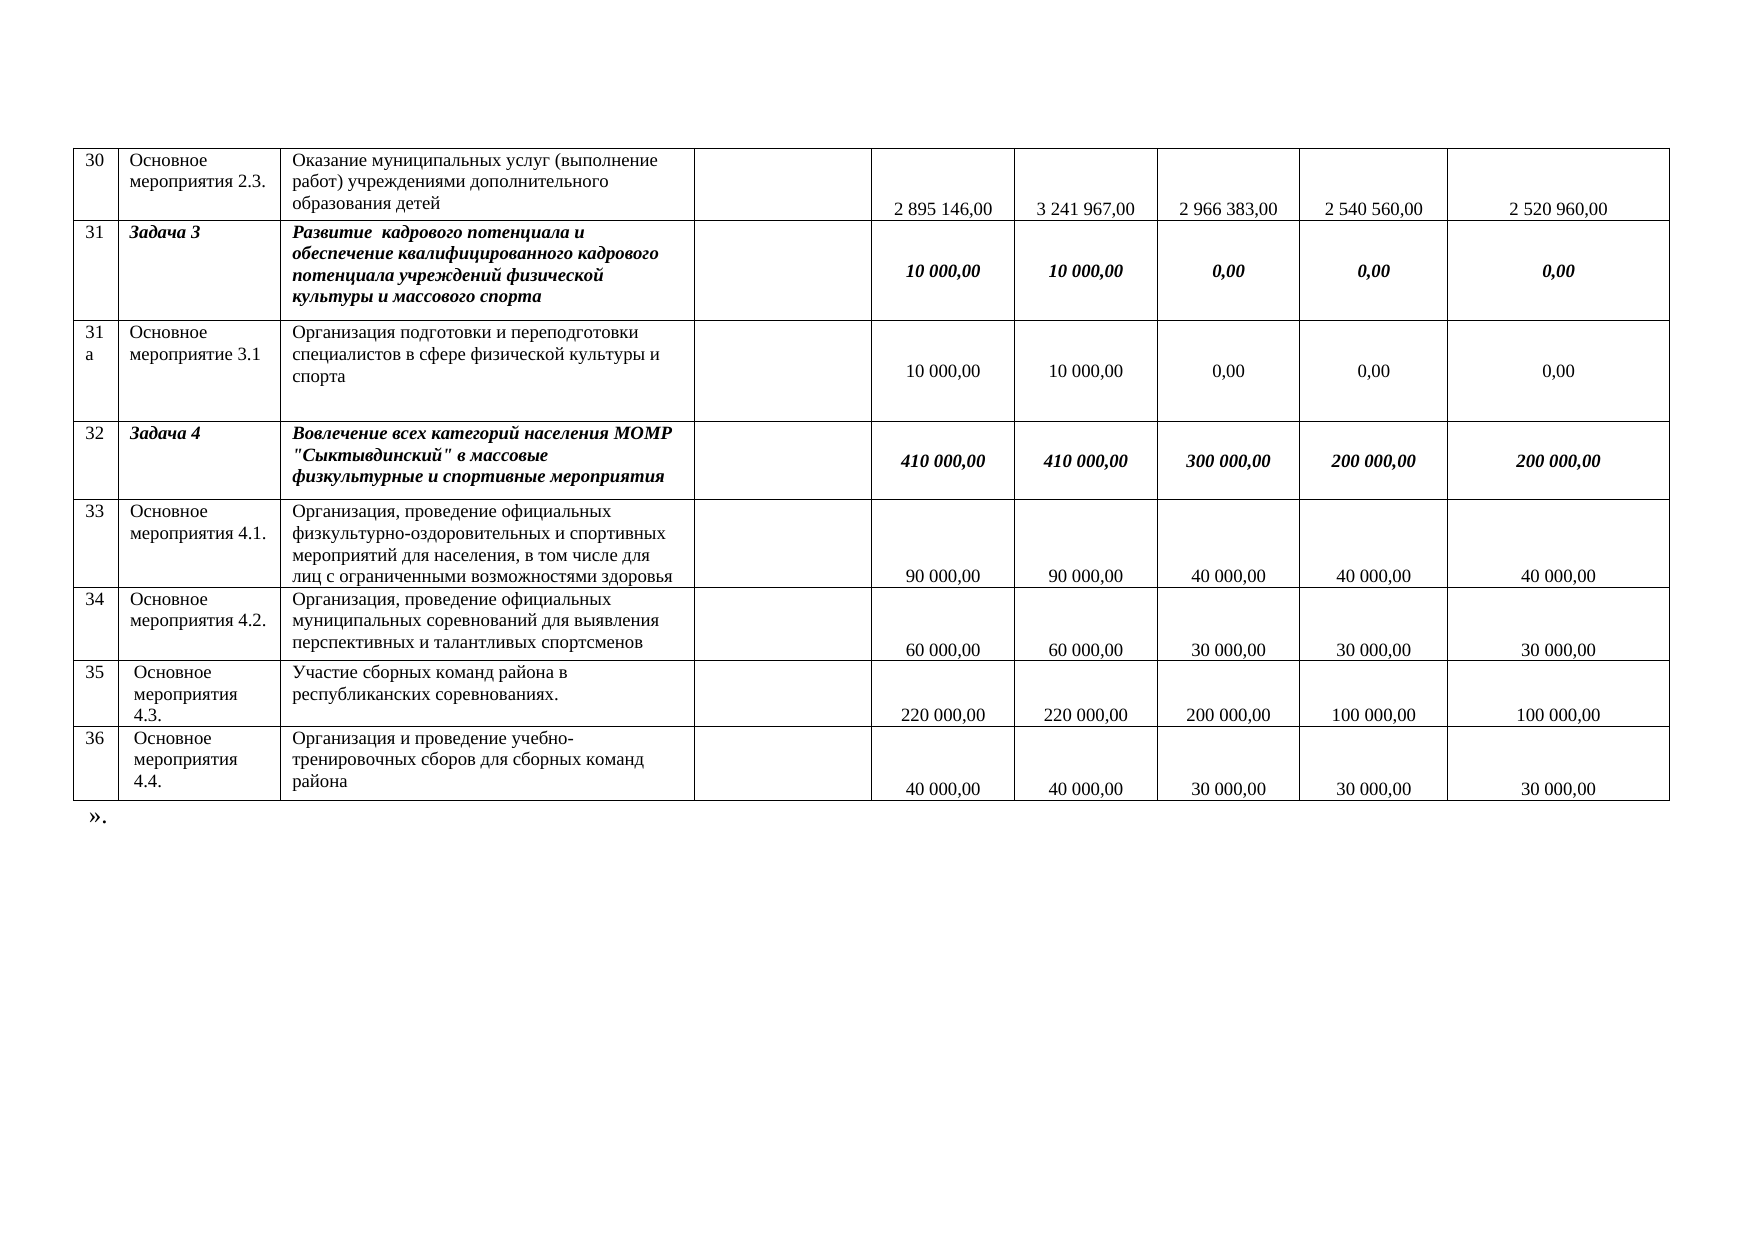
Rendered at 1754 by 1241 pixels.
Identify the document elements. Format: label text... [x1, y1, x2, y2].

table_cell 60 000,00 [872, 588, 1014, 660]
table_cell 35 [74, 661, 118, 726]
table_cell 2 520 960,00 [1448, 149, 1669, 219]
table_cell Вовлечение всех категорий населения МОМР "Сыктывдинский" в массовые физкультурные и спортивные мероприятия [281, 422, 694, 499]
table_cell 30 000,00 [1158, 727, 1299, 799]
table_cell 30 000,00 [1448, 727, 1669, 799]
table_cell 40 000,00 [1158, 500, 1299, 587]
table_cell Основное мероприятия 4.3. [119, 661, 280, 726]
table_cell 3 241 967,00 [1015, 149, 1157, 219]
table_cell 32 [74, 422, 118, 499]
table_cell Основное мероприятия 4.2. [119, 588, 280, 660]
table_cell 34 [74, 588, 118, 660]
table_cell 33 [74, 500, 118, 587]
table_cell 200 000,00 [1158, 661, 1299, 726]
table_cell 0,00 [1300, 221, 1447, 320]
table_cell 0,00 [1448, 321, 1669, 421]
table_cell 100 000,00 [1300, 661, 1447, 726]
table_cell 2 966 383,00 [1158, 149, 1299, 219]
table_cell 31а [74, 321, 118, 421]
table_cell 31 [74, 221, 118, 320]
table_cell 300 000,00 [1158, 422, 1299, 499]
table_cell 0,00 [1158, 221, 1299, 320]
table_cell 30 000,00 [1448, 588, 1669, 660]
table_cell 60 000,00 [1015, 588, 1157, 660]
text ». [89, 801, 1665, 829]
table_cell Организация и проведение учебно-тренировочных сборов для сборных команд района [281, 727, 694, 799]
table_cell 0,00 [1158, 321, 1299, 421]
table_cell [695, 727, 871, 799]
table_cell Оказание муниципальных услуг (выполнение работ) учреждениями дополнительного образования детей [281, 149, 694, 219]
table_cell [695, 221, 871, 320]
table_cell Участие сборных команд района в республиканских соревнованиях. [281, 661, 694, 726]
table_cell 2 540 560,00 [1300, 149, 1447, 219]
table_cell 10 000,00 [872, 321, 1014, 421]
table_cell 10 000,00 [1015, 221, 1157, 320]
table_cell Организация, проведение официальных физкультурно-оздоровительных и спортивных мероприятий для населения, в том числе для лиц с ограниченными возможностями здоровья [281, 500, 694, 587]
table_cell Задача 4 [119, 422, 280, 499]
table_cell 10 000,00 [872, 221, 1014, 320]
table_cell 10 000,00 [1015, 321, 1157, 421]
table_cell Развитие кадрового потенциала и обеспечение квалифицированного кадрового потенциала учреждений физической культуры и массового спорта [281, 221, 694, 320]
table_cell 40 000,00 [1448, 500, 1669, 587]
table_cell 200 000,00 [1300, 422, 1447, 499]
table_cell [695, 588, 871, 660]
table_cell 410 000,00 [1015, 422, 1157, 499]
table_cell 100 000,00 [1448, 661, 1669, 726]
table_cell 90 000,00 [872, 500, 1014, 587]
table_cell [695, 500, 871, 587]
table_cell 36 [74, 727, 118, 799]
table_cell Основное мероприятия 4.4. [119, 727, 280, 799]
table_cell 2 895 146,00 [872, 149, 1014, 219]
table_cell [695, 661, 871, 726]
table_cell Основное мероприятия 2.3. [119, 149, 280, 219]
table_cell 30 000,00 [1300, 727, 1447, 799]
table_cell 90 000,00 [1015, 500, 1157, 587]
table_cell [695, 149, 871, 219]
table_cell Основное мероприятия 4.1. [119, 500, 280, 587]
table_cell Организация, проведение официальных муниципальных соревнований для выявления перспективных и талантливых спортсменов [281, 588, 694, 660]
table_cell 40 000,00 [872, 727, 1014, 799]
table_cell [695, 422, 871, 499]
table_cell 410 000,00 [872, 422, 1014, 499]
table_cell Основное мероприятие 3.1 [119, 321, 280, 421]
table_cell 0,00 [1448, 221, 1669, 320]
table_cell 30 000,00 [1300, 588, 1447, 660]
table_cell 30 000,00 [1158, 588, 1299, 660]
table_cell 220 000,00 [872, 661, 1014, 726]
table_cell 220 000,00 [1015, 661, 1157, 726]
table_cell 0,00 [1300, 321, 1447, 421]
table_cell 30 [74, 149, 118, 219]
table_cell 40 000,00 [1015, 727, 1157, 799]
table_cell 40 000,00 [1300, 500, 1447, 587]
table_cell Организация подготовки и переподготовки специалистов в сфере физической культуры и спорта [281, 321, 694, 421]
table_cell 200 000,00 [1448, 422, 1669, 499]
table_cell Задача 3 [119, 221, 280, 320]
table_cell [695, 321, 871, 421]
